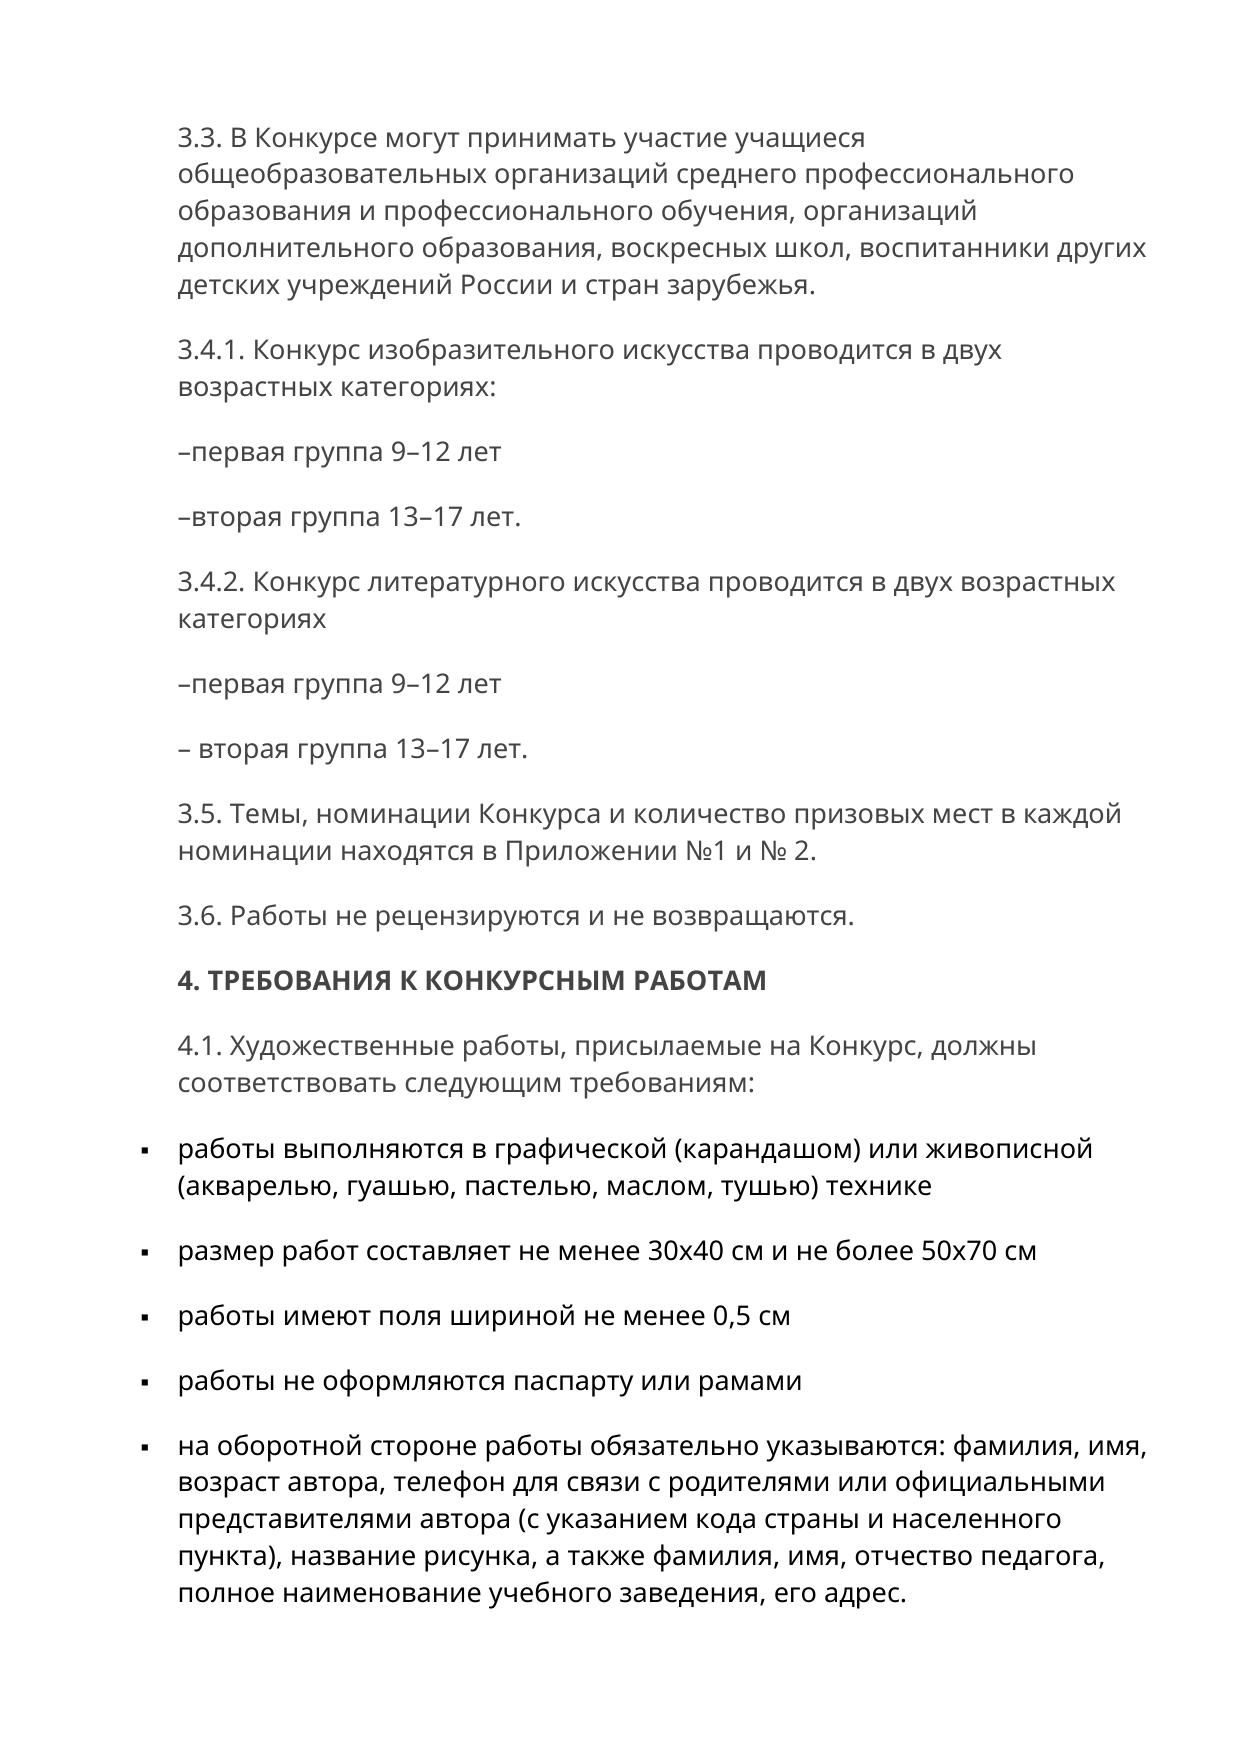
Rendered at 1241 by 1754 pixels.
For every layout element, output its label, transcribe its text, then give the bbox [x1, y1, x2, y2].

text –вторая группа 13–17 лет. [177, 497, 1152, 534]
text 4.1. Художественные работы, присылаемые на Конкурс, должны соответствовать следующим требованиям: [177, 1026, 1152, 1100]
text 4. ТРЕБОВАНИЯ К КОНКУРСНЫМ РАБОТАМ [177, 961, 1152, 998]
text –первая группа 9–12 лет [177, 664, 1152, 701]
list работы имеют поля шириной не менее 0,5 см [140, 1296, 1152, 1333]
text 3.4.2. Конкурс литературного искусства проводится в двух возрастных категориях [177, 562, 1152, 636]
text 3.3. В Конкурсе могут принимать участие учащиеся общеобразовательных организаций среднего профессионального образования и профессионального обучения, организаций дополнительного образования, воскресных школ, воспитанники других детских учреждений России и стран зарубежья. [177, 118, 1152, 302]
list работы не оформляются паспарту или рамами [140, 1361, 1152, 1398]
text 3.4.1. Конкурс изобразительного искусства проводится в двух возрастных категориях: [177, 331, 1152, 404]
text –первая группа 9–12 лет [177, 432, 1152, 469]
list работы выполняются в графической (карандашом) или живописной (акварелью, гуашью, пастелью, маслом, тушью) технике [140, 1129, 1152, 1203]
list размер работ составляет не менее 30х40 см и не более 50х70 см [140, 1231, 1152, 1268]
text – вторая группа 13–17 лет. [177, 729, 1152, 766]
list на оборотной стороне работы обязательно указываются: фамилия, имя, возраст автора, телефон для связи с родителями или официальными представителями автора (с указанием кода страны и населенного пункта), название рисунка, а также фамилия, имя, отчество педагога, полное наименование учебного заведения, его адрес. [140, 1426, 1152, 1610]
text 3.5. Темы, номинации Конкурса и количество призовых мест в каждой номинации находятся в Приложении №1 и № 2. [177, 794, 1152, 868]
text 3.6. Работы не рецензируются и не возвращаются. [177, 896, 1152, 933]
